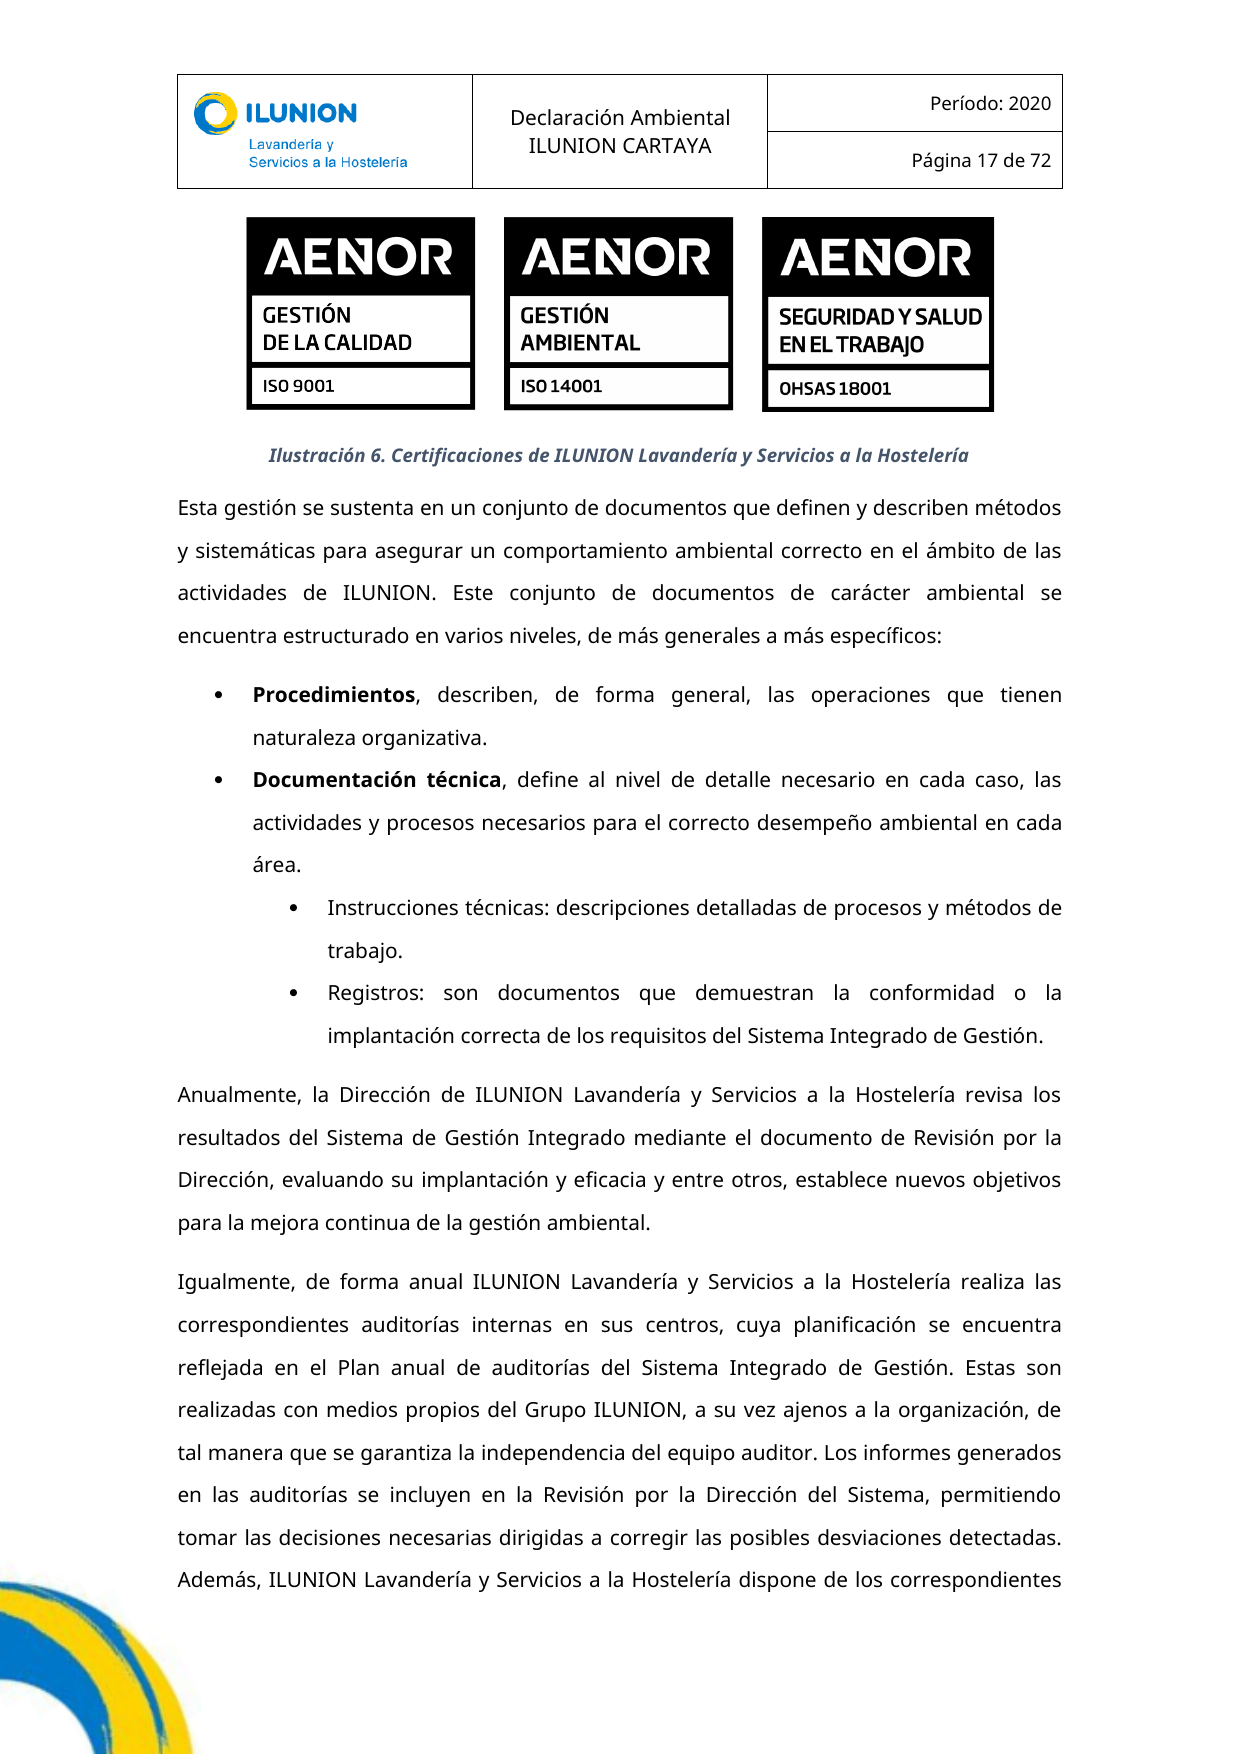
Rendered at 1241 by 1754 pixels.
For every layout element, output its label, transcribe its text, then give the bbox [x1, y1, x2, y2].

list Procedimientos, describen, de forma general, las operaciones que tienen naturaleza organizativa. [215, 680, 1063, 751]
list Instrucciones técnicas: descripciones detalladas de procesos y métodos de trabajo. [290, 893, 1063, 964]
list Documentación técnica, define al nivel de detalle necesario en cada caso, las actividades y procesos necesarios para el correcto desempeño ambiental en cada área. [215, 765, 1063, 879]
text Anualmente, la Dirección de ILUNION Lavandería y Servicios a la Hostelería revisa los resultados del Sistema de Gestión Integrado mediante el documento de Revisión por la Dirección, evaluando su implantación y eficacia y entre otros, establece nuevos objetivos para la mejora continua de la gestión ambiental. [177, 1080, 1063, 1237]
picture [188, 86, 418, 176]
list Registros: son documentos que demuestran la conformidad o la implantación correcta de los requisitos del Sistema Integrado de Gestión. [290, 978, 1063, 1049]
text Esta gestión se sustenta en un conjunto de documentos que definen y describen métodos y sistemáticas para asegurar un comportamiento ambiental correcto en el ámbito de las actividades de ILUNION. Este conjunto de documentos de carácter ambiental se encuentra estructurado en varios niveles, de más generales a más específicos: [177, 493, 1063, 649]
picture [0, 1554, 202, 1754]
